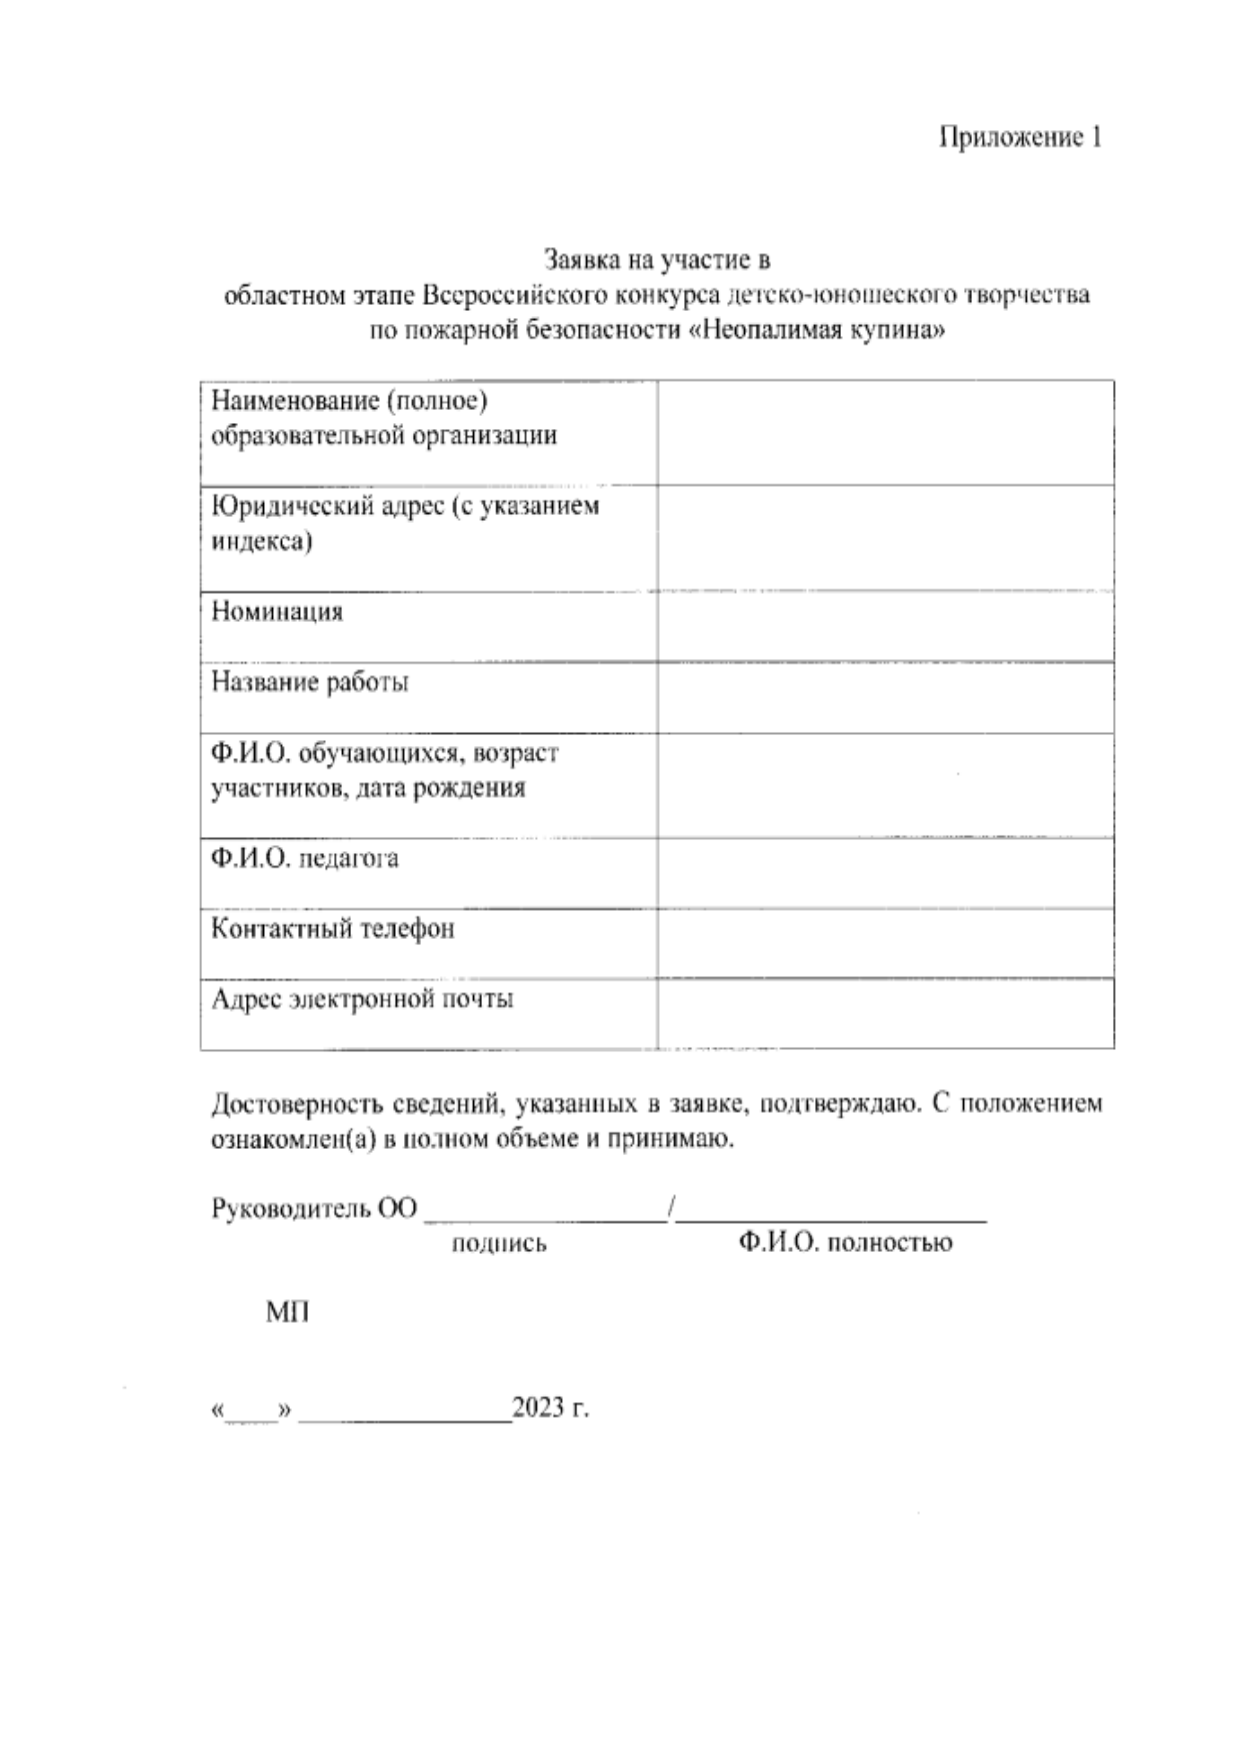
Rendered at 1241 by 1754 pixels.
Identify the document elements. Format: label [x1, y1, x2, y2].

picture [73, 118, 1177, 1636]
